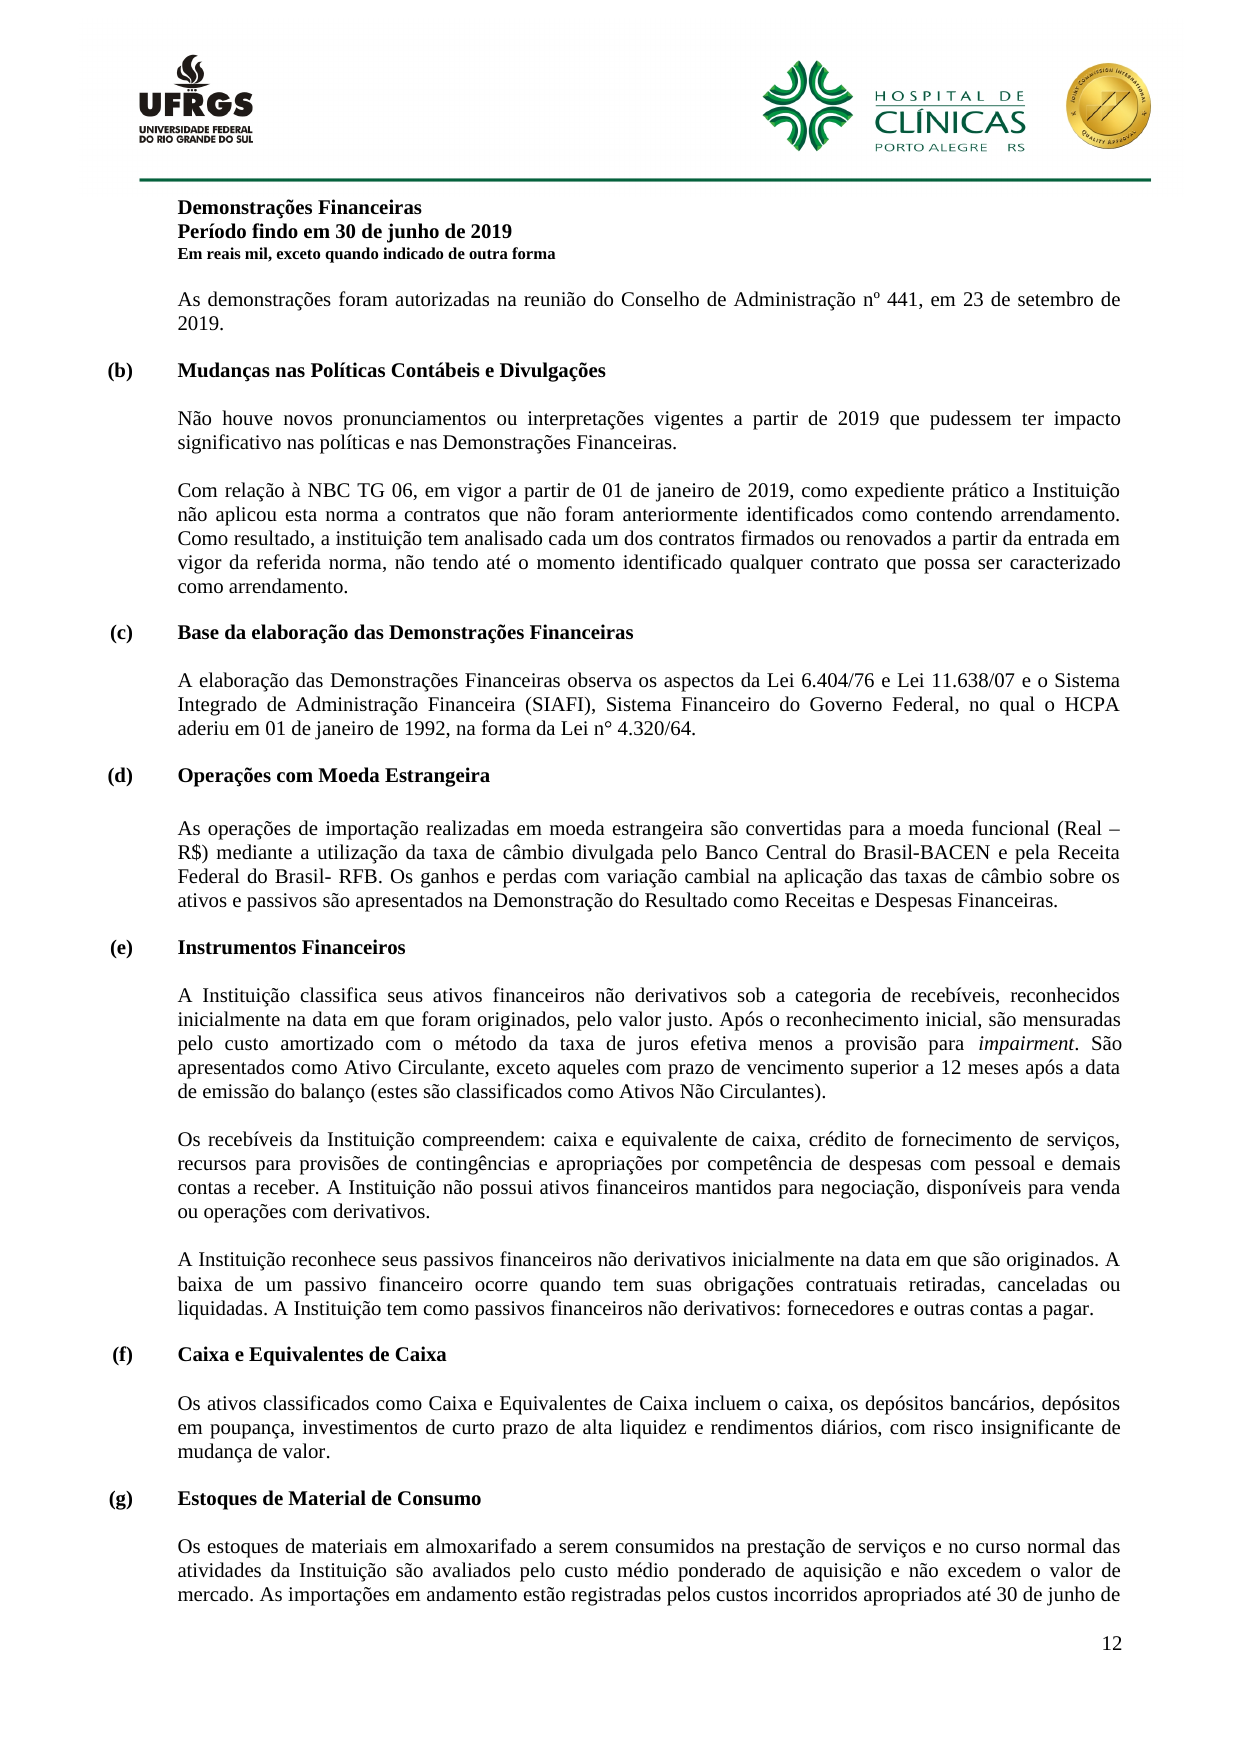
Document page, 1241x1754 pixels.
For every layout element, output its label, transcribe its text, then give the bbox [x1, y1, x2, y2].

text Com relação à NBC TG 06, em vigor a partir de 01 de janeiro de 2019, como expediente prático a Instituição não aplicou esta norma a contratos que não foram anteriormente identificados como contendo arrendamento. Como resultado, a instituição tem analisado cada um dos contratos firmados ou renovados a partir da entrada em vigor da referida norma, não tendo até o momento identificado qualquer contrato que possa ser caracterizado como arrendamento. [177, 478, 1122, 598]
subtitle Base da elaboração das Demonstrações Financeiras [133, 621, 1122, 644]
subtitle Instrumentos Financeiros [133, 936, 1122, 959]
text A Instituição reconhece seus passivos financeiros não derivativos inicialmente na data em que são originados. A baixa de um passivo financeiro ocorre quando tem suas obrigações contratuais retiradas, canceladas ou liquidadas. A Instituição tem como passivos financeiros não derivativos: fornecedores e outras contas a pagar. [177, 1247, 1122, 1319]
text A elaboração das Demonstrações Financeiras observa os aspectos da Lei 6.404/76 e Lei 11.638/07 e o Sistema Integrado de Administração Financeira (SIAFI), Sistema Financeiro do Governo Federal, no qual o HCPA aderiu em 01 de janeiro de 1992, na forma da Lei n° 4.320/64. [177, 668, 1122, 740]
text Os recebíveis da Instituição compreendem: caixa e equivalente de caixa, crédito de fornecimento de serviços, recursos para provisões de contingências e apropriações por competência de despesas com pessoal e demais contas a receber. A Instituição não possui ativos financeiros mantidos para negociação, disponíveis para venda ou operações com derivativos. [177, 1127, 1122, 1223]
text Os ativos classificados como Caixa e Equivalentes de Caixa incluem o caixa, os depósitos bancários, depósitos em poupança, investimentos de curto prazo de alta liquidez e rendimentos diários, com risco insignificante de mudança de valor. [177, 1391, 1122, 1463]
subtitle Caixa e Equivalentes de Caixa [133, 1344, 1122, 1366]
subtitle Operações com Moeda Estrangeira [133, 764, 1122, 787]
text A Instituição classifica seus ativos financeiros não derivativos sob a categoria de recebíveis, reconhecidos inicialmente na data em que foram originados, pelo valor justo. Após o reconhecimento inicial, são mensuradas pelo custo amortizado com o método da taxa de juros efetiva menos a provisão para impairment. São apresentados como Ativo Circulante, exceto aqueles com prazo de vencimento superior a 12 meses após a data de emissão do balanço (estes são classificados como Ativos Não Circulantes). [177, 983, 1122, 1103]
text As operações de importação realizadas em moeda estrangeira são convertidas para a moeda funcional (Real – R$) mediante a utilização da taxa de câmbio divulgada pelo Banco Central do Brasil-BACEN e pela Receita Federal do Brasil- RFB. Os ganhos e perdas com variação cambial na aplicação das taxas de câmbio sobre os ativos e passivos são apresentados na Demonstração do Resultado como Receitas e Despesas Financeiras. [177, 816, 1122, 912]
subtitle Estoques de Material de Consumo [133, 1487, 1122, 1509]
subtitle Mudanças nas Políticas Contábeis e Divulgações [133, 359, 1122, 382]
text As demonstrações foram autorizadas na reunião do Conselho de Administração nº 441, em 23 de setembro de 2019. [177, 287, 1122, 335]
text Não houve novos pronunciamentos ou interpretações vigentes a partir de 2019 que pudessem ter impacto significativo nas políticas e nas Demonstrações Financeiras. [177, 406, 1122, 454]
picture [77, 18, 1184, 197]
